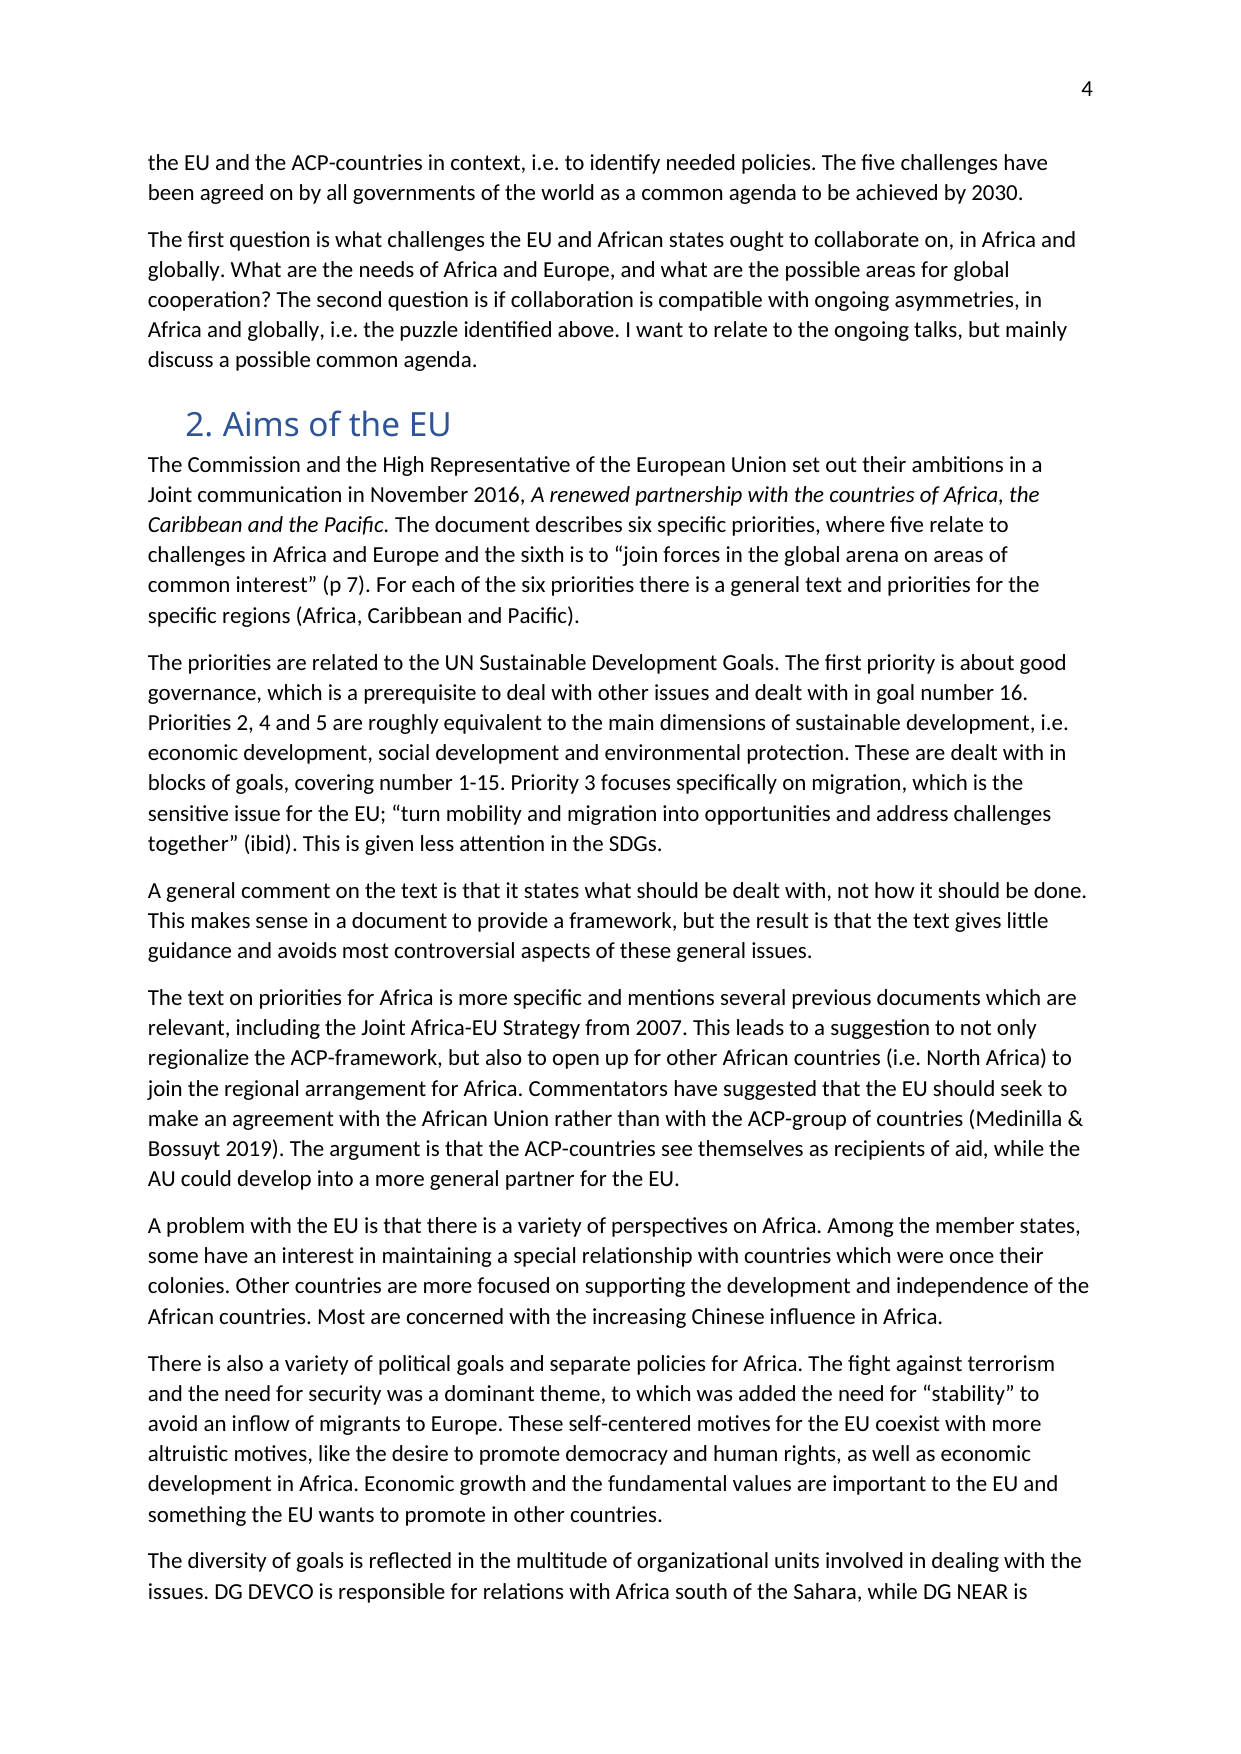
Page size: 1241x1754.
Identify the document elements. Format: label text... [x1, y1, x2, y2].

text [148, 1547, 1093, 1605]
text The first question is what challenges the EU and African states ought to collaborate on, in Africa and globally. What are the needs of Africa and Europe, and what are the possible areas for global cooperation? The second question is if collaboration is compatible with ongoing asymmetries, in Africa and globally, i.e. the puzzle identified above. I want to relate to the ongoing talks, but mainly discuss a possible common agenda. [148, 225, 1093, 373]
text There is also a variety of political goals and separate policies for Africa. The fight against terrorism and the need for security was a dominant theme, to which was added the need for “stability” to avoid an inflow of migrants to Europe. These self-centered motives for the EU coexist with more altruistic motives, like the desire to promote democracy and human rights, as well as economic development in Africa. Economic growth and the fundamental values are important to the EU and something the EU wants to promote in other countries. [148, 1349, 1093, 1528]
subtitle Aims of the EU [185, 401, 1093, 446]
text A general comment on the text is that it states what should be dealt with, not how it should be done. This makes sense in a document to provide a framework, but the result is that the text gives little guidance and avoids most controversial aspects of these general issues. [148, 876, 1093, 964]
text A problem with the EU is that there is a variety of perspectives on Africa. Among the member states, some have an interest in maintaining a special relationship with countries which were once their colonies. Other countries are more focused on supporting the development and independence of the African countries. Most are concerned with the increasing Chinese influence in Africa. [148, 1211, 1093, 1330]
text The Commission and the High Representative of the European Union set out their ambitions in a Joint communication in November 2016, A renewed partnership with the countries of Africa, the Caribbean and the Pacific. The document describes six specific priorities, where five relate to challenges in Africa and Europe and the sixth is to “join forces in the global arena on areas of common interest” (p 7). For each of the six priorities there is a general text and priorities for the specific regions (Africa, Caribbean and Pacific). [148, 450, 1093, 629]
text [148, 148, 1093, 206]
text The priorities are related to the UN Sustainable Development Goals. The first priority is about good governance, which is a prerequisite to deal with other issues and dealt with in goal number 16. Priorities 2, 4 and 5 are roughly equivalent to the main dimensions of sustainable development, i.e. economic development, social development and environmental protection. These are dealt with in blocks of goals, covering number 1-15. Priority 3 focuses specifically on migration, which is the sensitive issue for the EU; “turn mobility and migration into opportunities and address challenges together” (ibid). This is given less attention in the SDGs. [148, 648, 1093, 857]
text The text on priorities for Africa is more specific and mentions several previous documents which are relevant, including the Joint Africa-EU Strategy from 2007. This leads to a suggestion to not only regionalize the ACP-framework, but also to open up for other African countries (i.e. North Africa) to join the regional arrangement for Africa. Commentators have suggested that the EU should seek to make an agreement with the African Union rather than with the ACP-group of countries (Medinilla & Bossuyt 2019). The argument is that the ACP-countries see themselves as recipients of aid, while the AU could develop into a more general partner for the EU. [148, 983, 1093, 1192]
